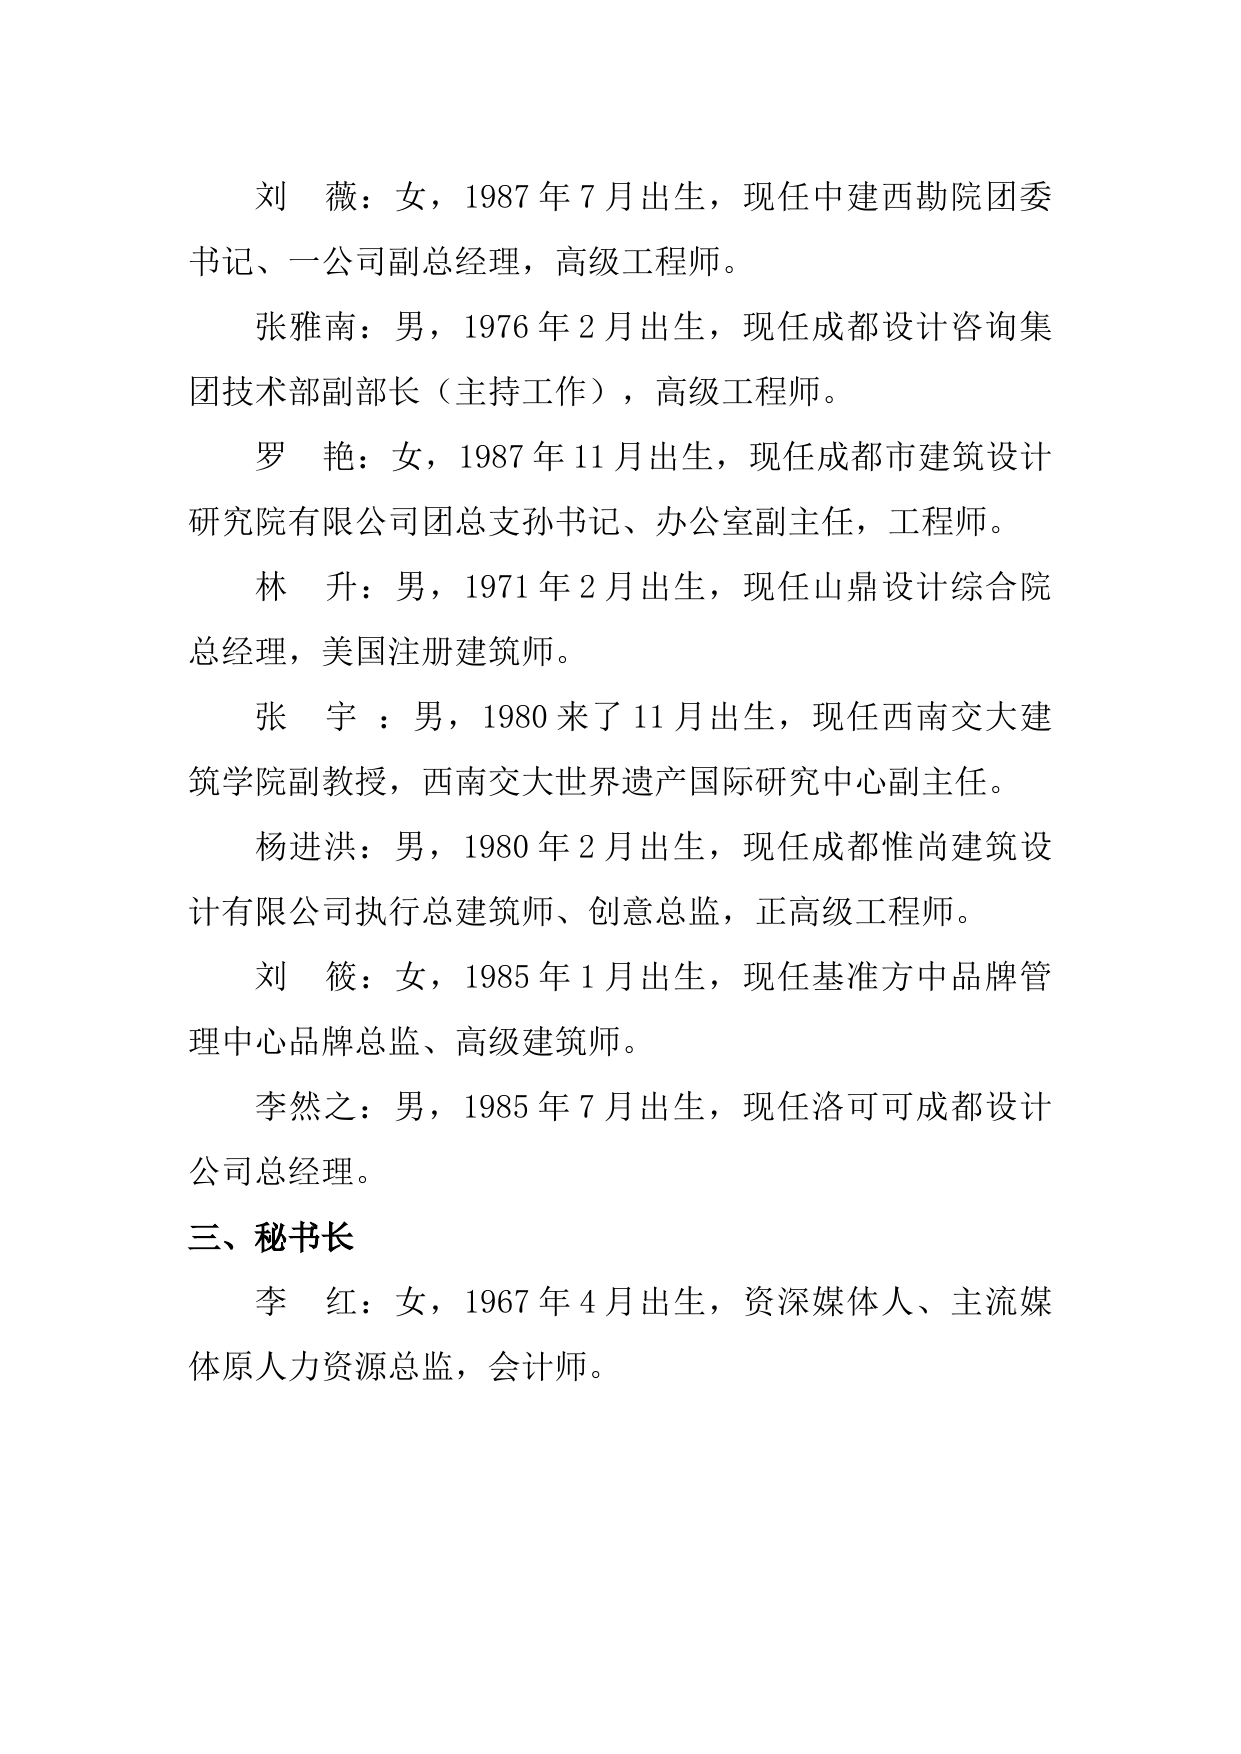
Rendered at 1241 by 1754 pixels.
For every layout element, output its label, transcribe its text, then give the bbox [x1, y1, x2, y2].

text 罗 艳：女，1987年11月出生，现任成都市建筑设计研究院有限公司团总支孙书记、办公室副主任，工程师。 [187, 422, 1053, 552]
text 杨进洪：男，1980年2月出生，现任成都惟尚建筑设计有限公司执行总建筑师、创意总监，正高级工程师。 [187, 812, 1053, 942]
text 李然之：男，1985年7月出生，现任洛可可成都设计公司总经理。 [187, 1072, 1053, 1202]
text 张 宇 ：男，1980来了11月出生，现任西南交大建筑学院副教授，西南交大世界遗产国际研究中心副主任。 [187, 682, 1053, 812]
text 张雅南：男，1976年2月出生，现任成都设计咨询集团技术部副部长（主持工作），高级工程师。 [187, 292, 1053, 422]
text 刘 筱：女，1985年1月出生，现任基准方中品牌管理中心品牌总监、高级建筑师。 [187, 942, 1053, 1072]
text 刘 薇：女，1987年7月出生，现任中建西勘院团委书记、一公司副总经理，高级工程师。 [187, 162, 1053, 292]
text 三、秘书长 [187, 1202, 1053, 1267]
text 林 升：男，1971年2月出生，现任山鼎设计综合院总经理，美国注册建筑师。 [187, 552, 1053, 682]
text 李 红：女，1967年4月出生，资深媒体人、主流媒体原人力资源总监，会计师。 [187, 1267, 1053, 1397]
